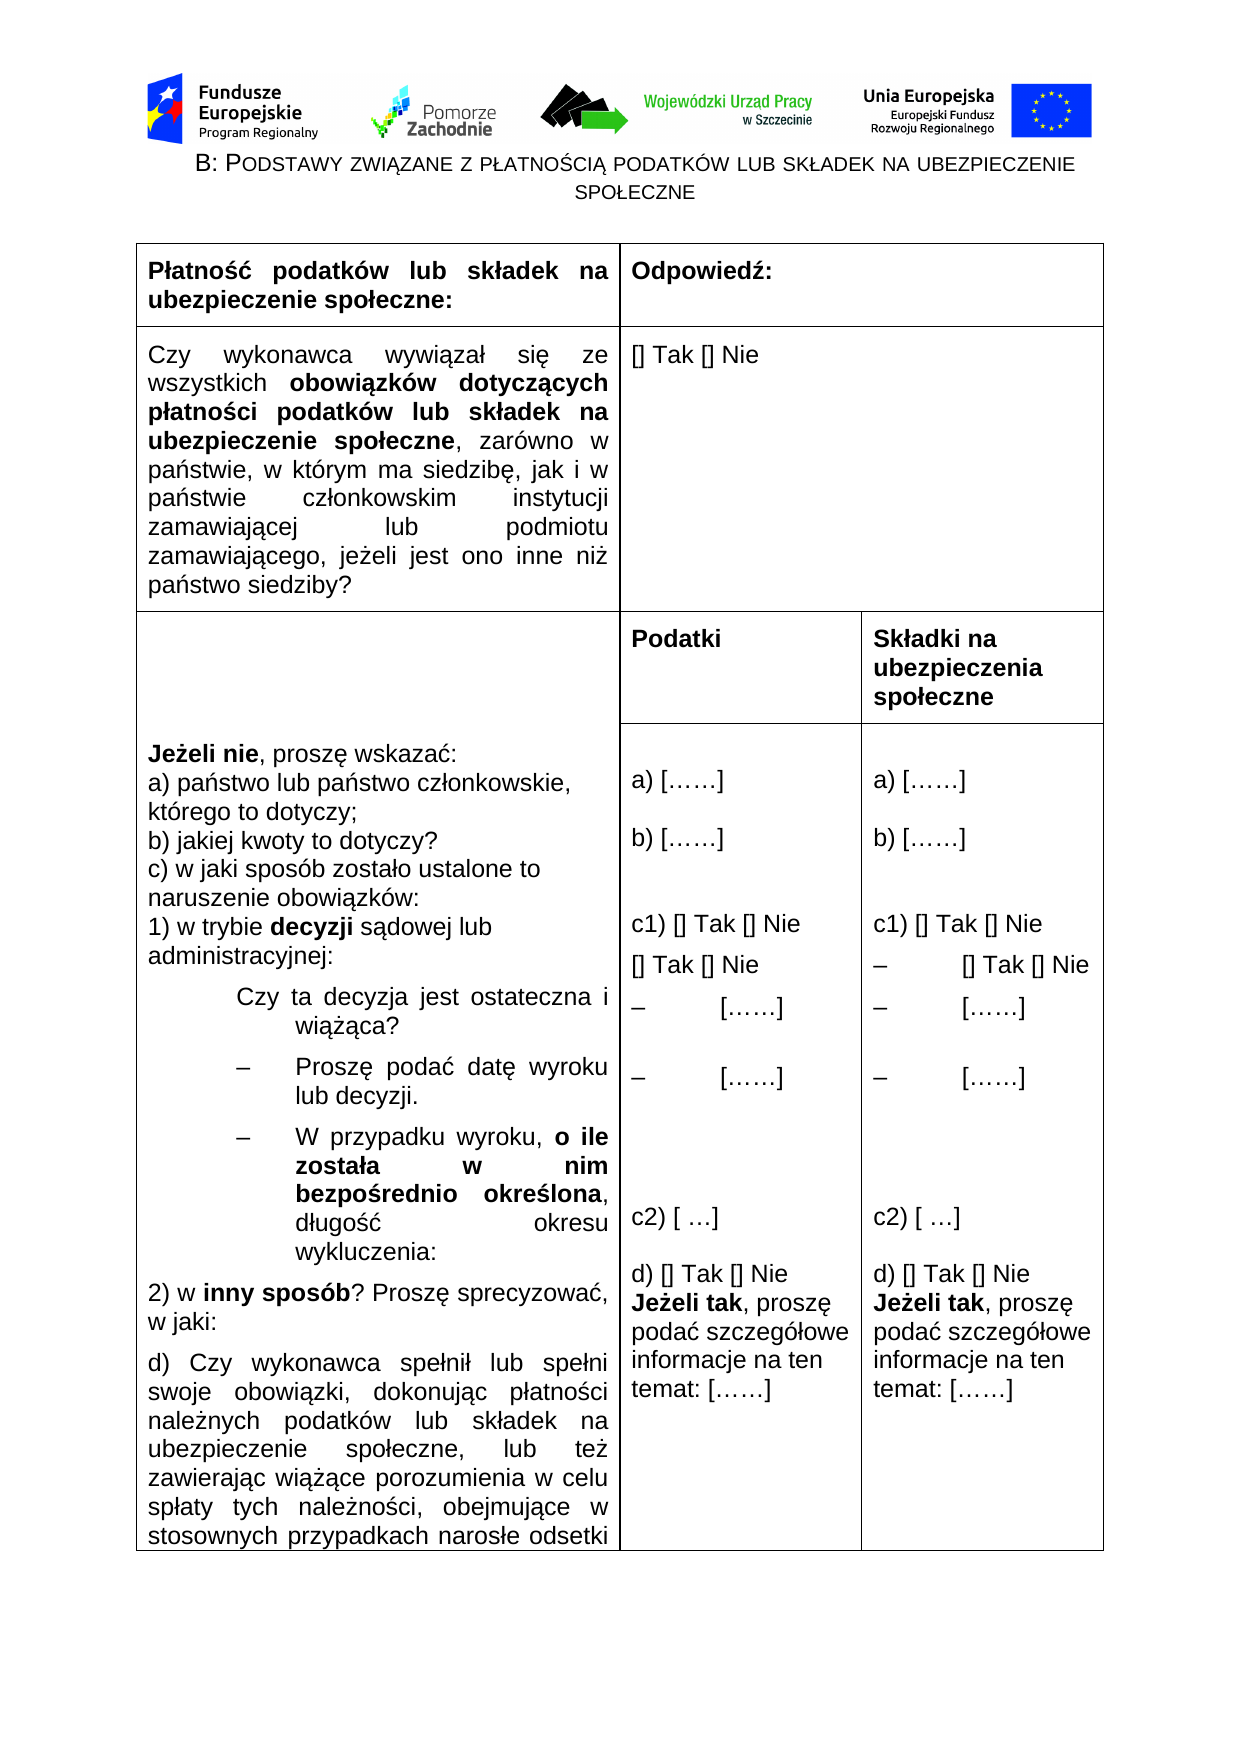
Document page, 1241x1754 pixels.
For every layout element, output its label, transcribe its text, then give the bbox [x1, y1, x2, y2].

table_cell [] Tak [] Nie [621, 327, 1103, 611]
table_cell Podatki [621, 612, 861, 723]
table_cell Jeżeli nie, proszę wskazać: a) państwo lub państwo członkowskie, którego to dotyczy; b) jakiej kwoty to dotyczy? c) w jaki sposób zostało ustalone to naruszenie obowiązków: 1) w trybie decyzji sądowej lub administracyjnej: Czy ta decyzja jest ostateczna i wiążąca? Proszę podać datę wyroku lub decyzji. W przypadku wyroku, o ile została w nim bezpośrednio określona, długość okresu wykluczenia: 2) w inny sposób? Proszę sprecyzować, w jaki: d) Czy wykonawca spełnił lub spełni swoje obowiązki, dokonując płatności należnych podatków lub składek na ubezpieczenie społeczne, lub też zawierając wiążące porozumienia w celu spłaty tych należności, obejmujące w stosownych przypadkach narosłe odsetki lub grzywny? [137, 612, 619, 1549]
table_header Odpowiedź: [621, 244, 1103, 326]
table_header Płatność podatków lub składek na ubezpieczenie społeczne: [137, 244, 619, 326]
picture [147, 73, 1093, 144]
text B: Podstawy związane z płatnością podatków lub składek na ubezpieczenie społeczne [148, 148, 1122, 205]
table_cell Składki na ubezpieczenia społeczne [862, 612, 1103, 723]
table_cell Czy wykonawca wywiązał się ze wszystkich obowiązków dotyczących płatności podatków lub składek na ubezpieczenie społeczne, zarówno w państwie, w którym ma siedzibę, jak i w państwie członkowskim instytucji zamawiającej lub podmiotu zamawiającego, jeżeli jest ono inne niż państwo siedziby? [137, 327, 619, 611]
